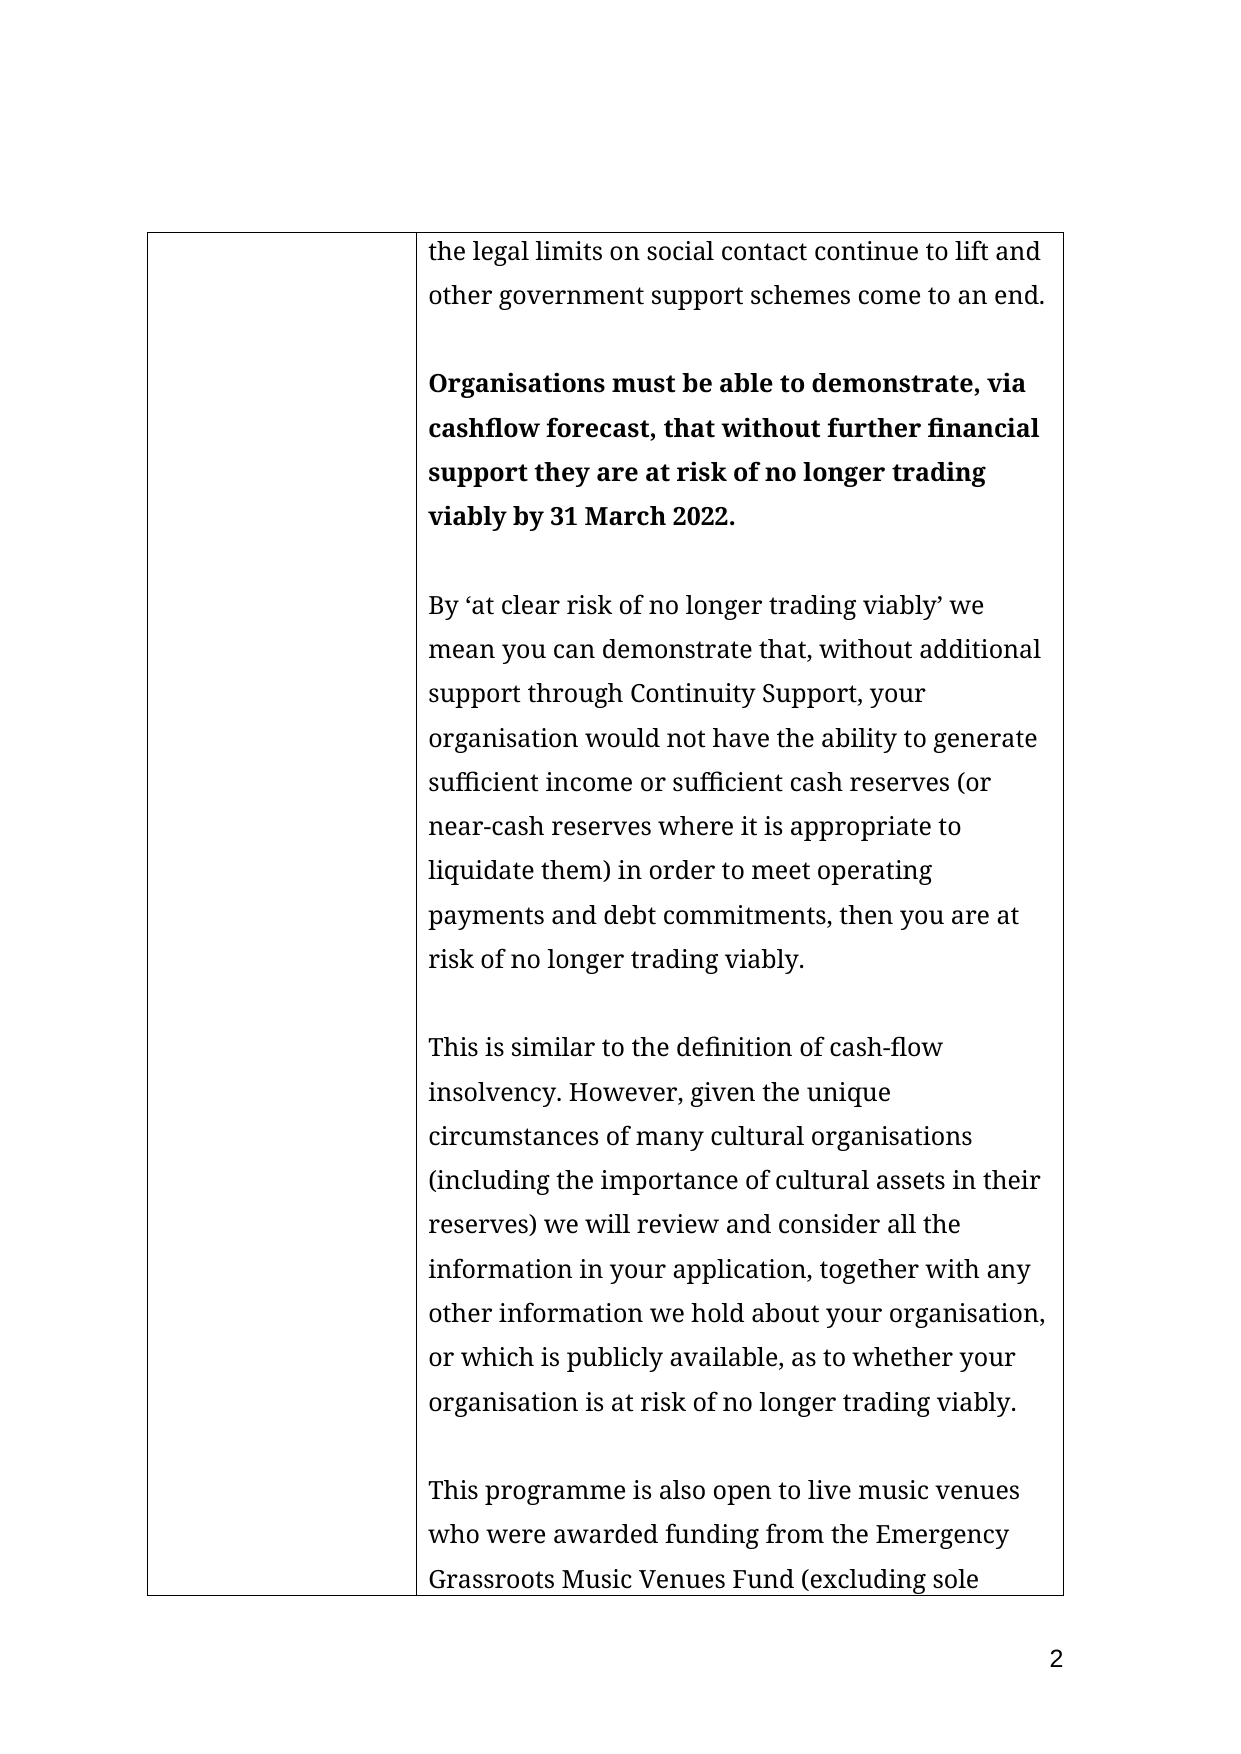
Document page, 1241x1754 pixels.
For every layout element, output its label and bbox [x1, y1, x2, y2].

table_cell [148, 233, 416, 1595]
table_cell [417, 233, 1063, 1595]
